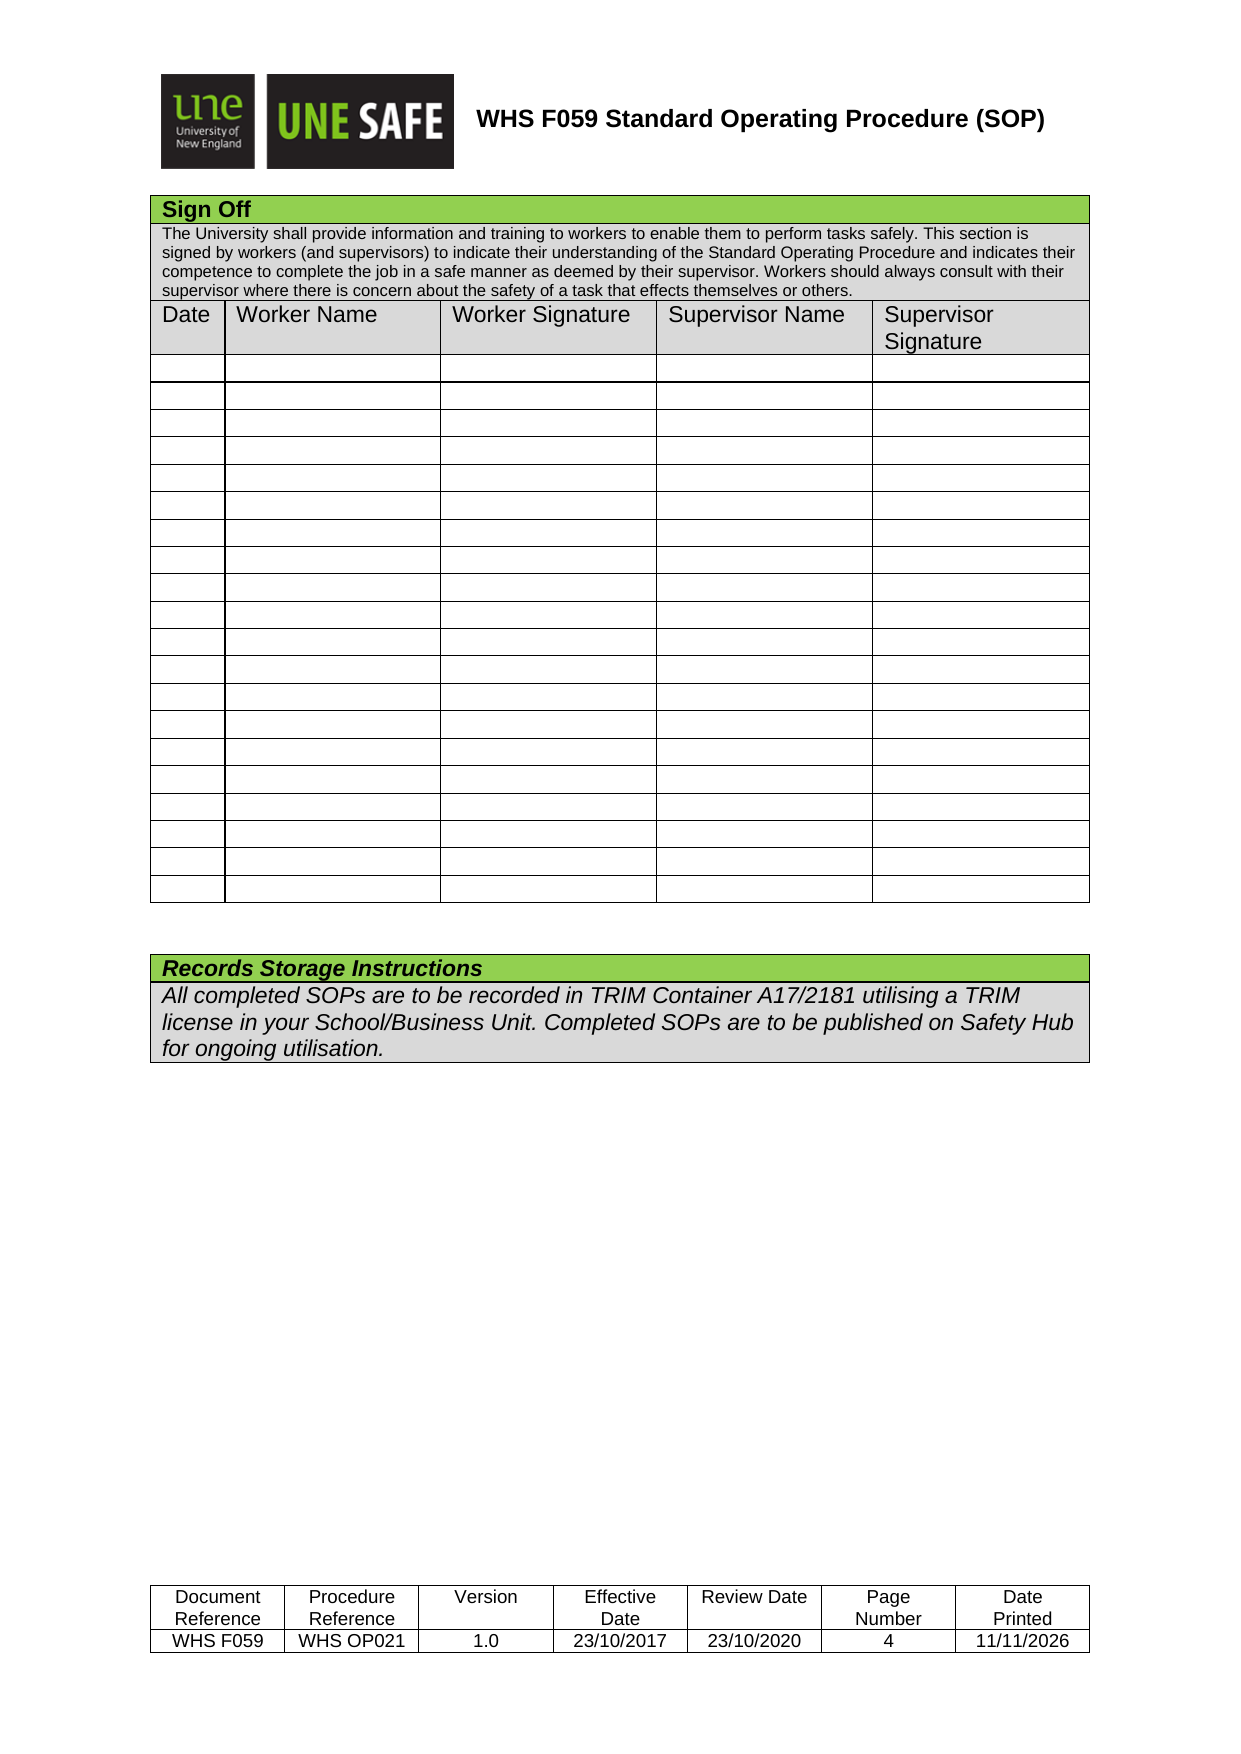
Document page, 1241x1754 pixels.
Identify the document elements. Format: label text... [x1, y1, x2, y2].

table_cell [657, 656, 872, 683]
table_cell [226, 437, 440, 464]
table_cell [226, 492, 440, 518]
table_cell [151, 574, 224, 601]
table_cell [226, 629, 440, 655]
table_cell [657, 465, 872, 491]
table_cell [657, 410, 872, 436]
table_cell [873, 629, 1089, 655]
table_cell [226, 602, 440, 628]
table_cell [151, 547, 224, 573]
table_cell Supervisor Signature [873, 301, 1089, 354]
table_cell [873, 574, 1089, 601]
table_cell Supervisor Name [657, 301, 872, 354]
table_cell [151, 739, 224, 765]
table_cell [151, 821, 224, 847]
table_cell [873, 739, 1089, 765]
table_cell [657, 574, 872, 601]
table_cell [657, 848, 872, 874]
table_cell [873, 465, 1089, 491]
table_cell [226, 876, 440, 902]
table_cell [151, 766, 224, 792]
table_cell [657, 739, 872, 765]
table_cell [441, 355, 656, 381]
table_cell The University shall provide information and training to workers to enable them to perform tasks safely. This section is signed by workers (and supervisors) to indicate their understanding of the Standard Operating Procedure and indicates their competence to complete the job in a safe manner as deemed by their supervisor. Workers should always consult with their supervisor where there is concern about the safety of a task that effects themselves or others. [151, 224, 1089, 300]
table_cell Date [151, 301, 224, 354]
picture [161, 74, 454, 169]
table_header Sign Off [151, 196, 1089, 223]
table_cell [441, 437, 656, 464]
table_cell [441, 876, 656, 902]
table_cell [657, 876, 872, 902]
table_cell [151, 876, 224, 902]
table_cell [873, 821, 1089, 847]
table_cell [151, 848, 224, 874]
table_cell [441, 766, 656, 792]
table_cell [151, 410, 224, 436]
table_cell [441, 383, 656, 409]
table_cell [151, 656, 224, 683]
table_cell [226, 821, 440, 847]
table_cell [441, 465, 656, 491]
table_cell [657, 437, 872, 464]
table_cell [873, 547, 1089, 573]
table_cell [657, 547, 872, 573]
table_cell [151, 465, 224, 491]
table_cell [441, 739, 656, 765]
table_cell [657, 492, 872, 518]
table_cell [657, 711, 872, 738]
table_cell [226, 547, 440, 573]
table_cell [873, 383, 1089, 409]
table_cell [873, 876, 1089, 902]
table_cell [873, 848, 1089, 874]
table_cell [873, 684, 1089, 710]
table_cell [441, 684, 656, 710]
table_cell [873, 492, 1089, 518]
table_cell [151, 520, 224, 546]
table_cell [873, 410, 1089, 436]
table_cell [151, 383, 224, 409]
table_header Records Storage Instructions [151, 955, 1089, 981]
table_cell [657, 355, 872, 381]
table_cell [226, 711, 440, 738]
table_cell [151, 492, 224, 518]
table_cell [657, 684, 872, 710]
table_cell [441, 547, 656, 573]
table_cell [151, 355, 224, 381]
table_cell [226, 574, 440, 601]
table_cell [657, 520, 872, 546]
table_cell [873, 794, 1089, 820]
table_cell [657, 602, 872, 628]
table_cell [151, 629, 224, 655]
table_cell [151, 602, 224, 628]
table_cell [226, 410, 440, 436]
table_cell Worker Name [226, 301, 440, 354]
table_cell [226, 465, 440, 491]
table_cell [441, 492, 656, 518]
table_cell All completed SOPs are to be recorded in TRIM Container A17/2181 utilising a TRIM license in your School/Business Unit. Completed SOPs are to be published on Safety Hub for ongoing utilisation. [151, 983, 1089, 1062]
table_cell [657, 766, 872, 792]
table_cell [441, 656, 656, 683]
table_cell [873, 711, 1089, 738]
table_cell [657, 794, 872, 820]
table_cell [441, 410, 656, 436]
table_cell [226, 656, 440, 683]
table_cell [226, 520, 440, 546]
table_cell [151, 711, 224, 738]
table_cell [657, 383, 872, 409]
table_cell [226, 383, 440, 409]
table_cell [441, 629, 656, 655]
table_cell [151, 437, 224, 464]
table_cell [873, 602, 1089, 628]
table_cell [151, 684, 224, 710]
table_cell [226, 794, 440, 820]
table_cell [151, 794, 224, 820]
table_cell [226, 739, 440, 765]
table_cell [441, 821, 656, 847]
table_cell [441, 574, 656, 601]
table_cell [873, 656, 1089, 683]
table_cell [226, 766, 440, 792]
table_cell [873, 520, 1089, 546]
table_cell [226, 684, 440, 710]
table_cell [873, 355, 1089, 381]
table_cell [441, 520, 656, 546]
table_cell [441, 602, 656, 628]
table_cell [441, 711, 656, 738]
table_cell [226, 848, 440, 874]
table_cell Worker Signature [441, 301, 656, 354]
table_cell [657, 821, 872, 847]
table_cell [441, 794, 656, 820]
table_cell [873, 766, 1089, 792]
table_cell [873, 437, 1089, 464]
table_cell [441, 848, 656, 874]
table_cell [226, 355, 440, 381]
table_cell [657, 629, 872, 655]
